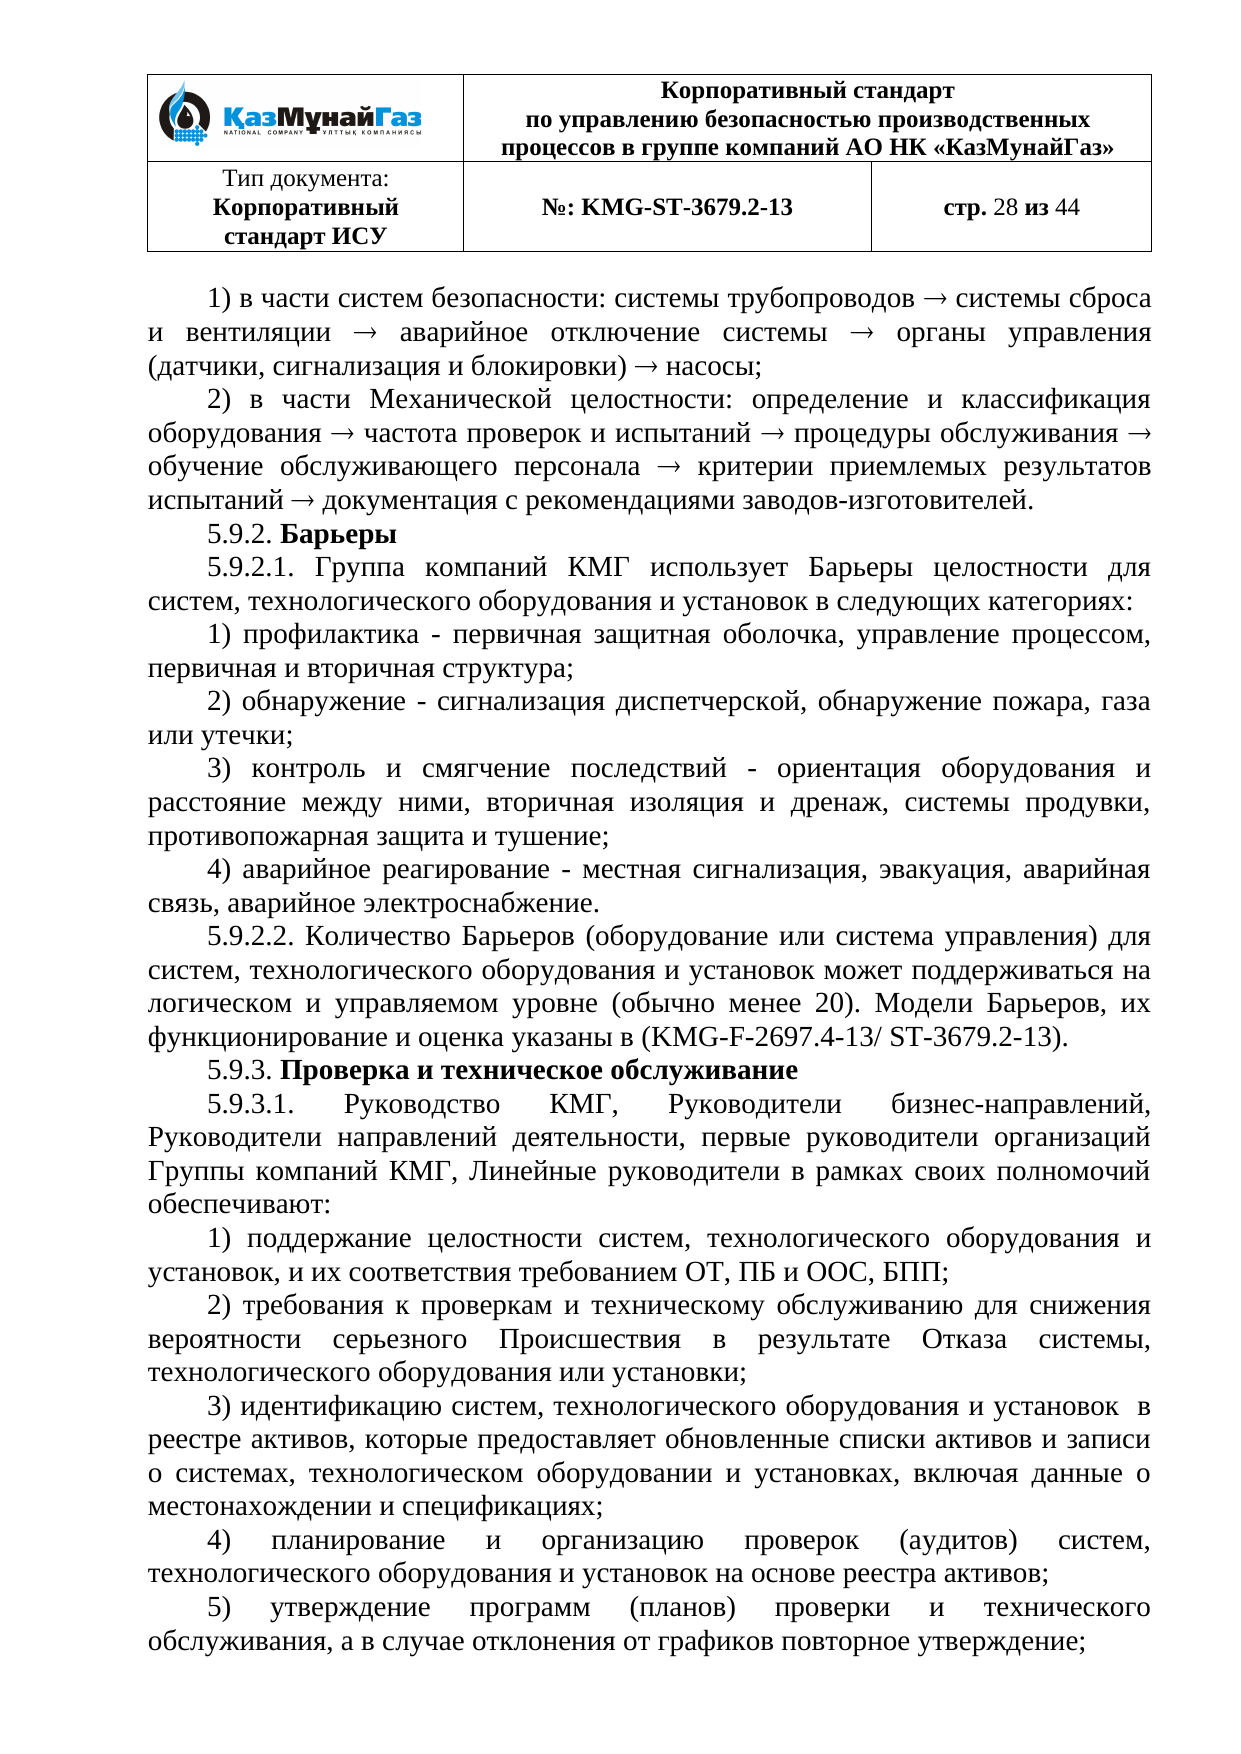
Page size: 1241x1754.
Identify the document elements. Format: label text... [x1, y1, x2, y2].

picture [159, 80, 422, 146]
text 3) идентификацию систем, технологического оборудования и установок в реестре активов, которые предоставляет обновленные списки активов и записи о системах, технологическом оборудовании и установках, включая данные о местонахождении и спецификациях; [148, 1388, 1152, 1522]
text 5.9.2.1. Группа компаний КМГ использует Барьеры целостности для систем, технологического оборудования и установок в следующих категориях: [148, 549, 1152, 616]
text 2) требования к проверкам и техническому обслуживанию для снижения вероятности серьезного Происшествия в результате Отказа системы, технологического оборудования или установки; [148, 1287, 1152, 1388]
text 5.9.3.1. Руководство КМГ, Руководители бизнес-направлений, Руководители направлений деятельности, первые руководители организаций Группы компаний КМГ, Линейные руководители в рамках своих полномочий обеспечивают: [148, 1086, 1152, 1220]
text 2) в части Механической целостности: определение и классификация оборудования частота проверок и испытаний процедуры обслуживания обучение обслуживающего персонала критерии приемлемых результатов испытаний документация с рекомендациями заводов-изготовителей. [148, 381, 1152, 516]
text 5.9.3. Проверка и техническое обслуживание [148, 1052, 1152, 1086]
text 1) в части систем безопасности: системы трубопроводов системы сброса и вентиляции аварийное отключение системы органы управления (датчики, сигнализация и блокировки) насосы; [148, 280, 1152, 381]
text 4) планирование и организацию проверок (аудитов) систем, технологического оборудования и установок на основе реестра активов; [148, 1522, 1152, 1589]
text 5.9.2. Барьеры [148, 516, 1152, 549]
text 1) профилактика - первичная защитная оболочка, управление процессом, первичная и вторичная структура; [148, 616, 1152, 683]
text 1) поддержание целостности систем, технологического оборудования и установок, и их соответствия требованием ОТ, ПБ и ООС, БПП; [148, 1220, 1152, 1287]
text 4) аварийное реагирование - местная сигнализация, эвакуация, аварийная связь, аварийное электроснабжение. [148, 851, 1152, 918]
text 3) контроль и смягчение последствий - ориентация оборудования и расстояние между ними, вторичная изоляция и дренаж, системы продувки, противопожарная защита и тушение; [148, 751, 1152, 851]
text 5) утверждение программ (планов) проверки и технического обслуживания, а в случае отклонения от графиков повторное утверждение; [148, 1589, 1152, 1656]
text 5.9.2.2. Количество Барьеров (оборудование или система управления) для систем, технологического оборудования и установок может поддерживаться на логическом и управляемом уровне (обычно менее 20). Модели Барьеров, их функционирование и оценка указаны в (KMG-F-2697.4-13/ ST-3679.2-13). [148, 918, 1152, 1052]
text 2) обнаружение - сигнализация диспетчерской, обнаружение пожара, газа или утечки; [148, 683, 1152, 751]
